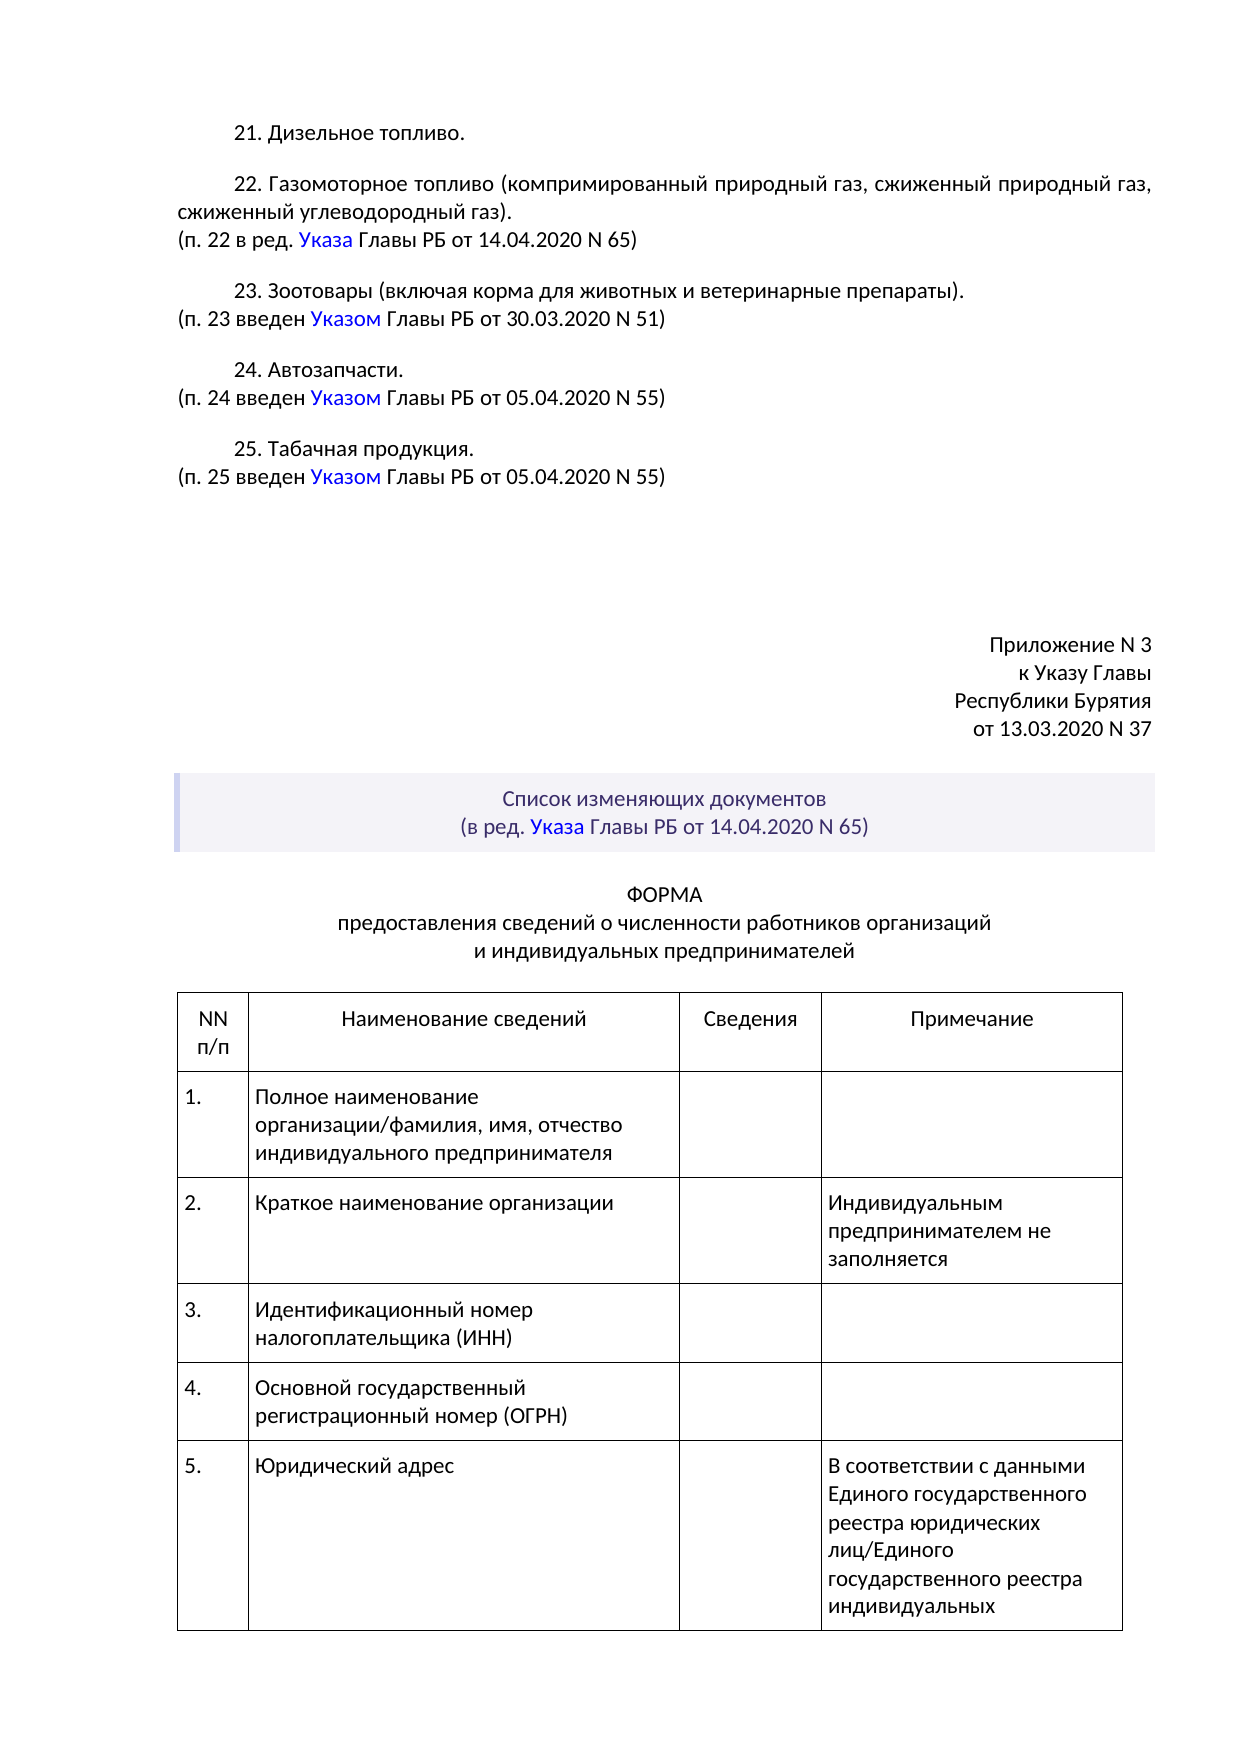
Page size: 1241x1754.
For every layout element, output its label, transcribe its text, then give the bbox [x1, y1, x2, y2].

text Республики Бурятия [177, 686, 1152, 714]
table_cell 4. [178, 1363, 248, 1440]
table_header Сведения [680, 993, 821, 1071]
text (п. 23 введен Указом Главы РБ от 30.03.2020 N 51) [177, 304, 1152, 332]
table_cell 1. [178, 1072, 248, 1177]
table_cell Полное наименование организации/фамилия, имя, отчество индивидуального предпринимателя [249, 1072, 679, 1177]
table_header Примечание [822, 993, 1122, 1071]
text 25. Табачная продукция. [177, 434, 1152, 462]
table_header Наименование сведений [249, 993, 679, 1071]
text 21. Дизельное топливо. [177, 118, 1152, 146]
text 24. Автозапчасти. [177, 355, 1152, 383]
text 23. Зоотовары (включая корма для животных и ветеринарные препараты). [177, 276, 1152, 304]
table_cell Краткое наименование организации [249, 1178, 679, 1283]
table_cell Юридический адрес [249, 1441, 679, 1630]
table_cell 3. [178, 1284, 248, 1362]
text (п. 22 в ред. Указа Главы РБ от 14.04.2020 N 65) [177, 225, 1152, 253]
text ФОРМА [177, 880, 1152, 908]
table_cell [822, 1441, 1122, 1630]
text Приложение N 3 [177, 630, 1152, 658]
table_cell [680, 1178, 821, 1283]
table_cell Основной государственный регистрационный номер (ОГРН) [249, 1363, 679, 1440]
table_header Список изменяющих документов (в ред. Указа Главы РБ от 14.04.2020 N 65) [180, 773, 1149, 852]
table_cell [822, 1363, 1122, 1440]
table_cell [680, 1284, 821, 1362]
text предоставления сведений о численности работников организаций [177, 908, 1152, 936]
table_cell 2. [178, 1178, 248, 1283]
table_cell [680, 1072, 821, 1177]
table_cell Идентификационный номер налогоплательщика (ИНН) [249, 1284, 679, 1362]
table_cell [822, 1284, 1122, 1362]
table_cell Индивидуальным предпринимателем не заполняется [822, 1178, 1122, 1283]
table_cell [680, 1441, 821, 1630]
text и индивидуальных предпринимателей [177, 936, 1152, 964]
text (п. 24 введен Указом Главы РБ от 05.04.2020 N 55) [177, 383, 1152, 411]
text 22. Газомоторное топливо (компримированный природный газ, сжиженный природный газ, сжиженный углеводородный газ). [177, 169, 1152, 225]
table_cell [822, 1072, 1122, 1177]
table_cell [680, 1363, 821, 1440]
table_header NN п/п [178, 993, 248, 1071]
text (п. 25 введен Указом Главы РБ от 05.04.2020 N 55) [177, 462, 1152, 490]
text к Указу Главы [177, 658, 1152, 686]
text от 13.03.2020 N 37 [177, 714, 1152, 742]
table_cell 5. [178, 1441, 248, 1630]
